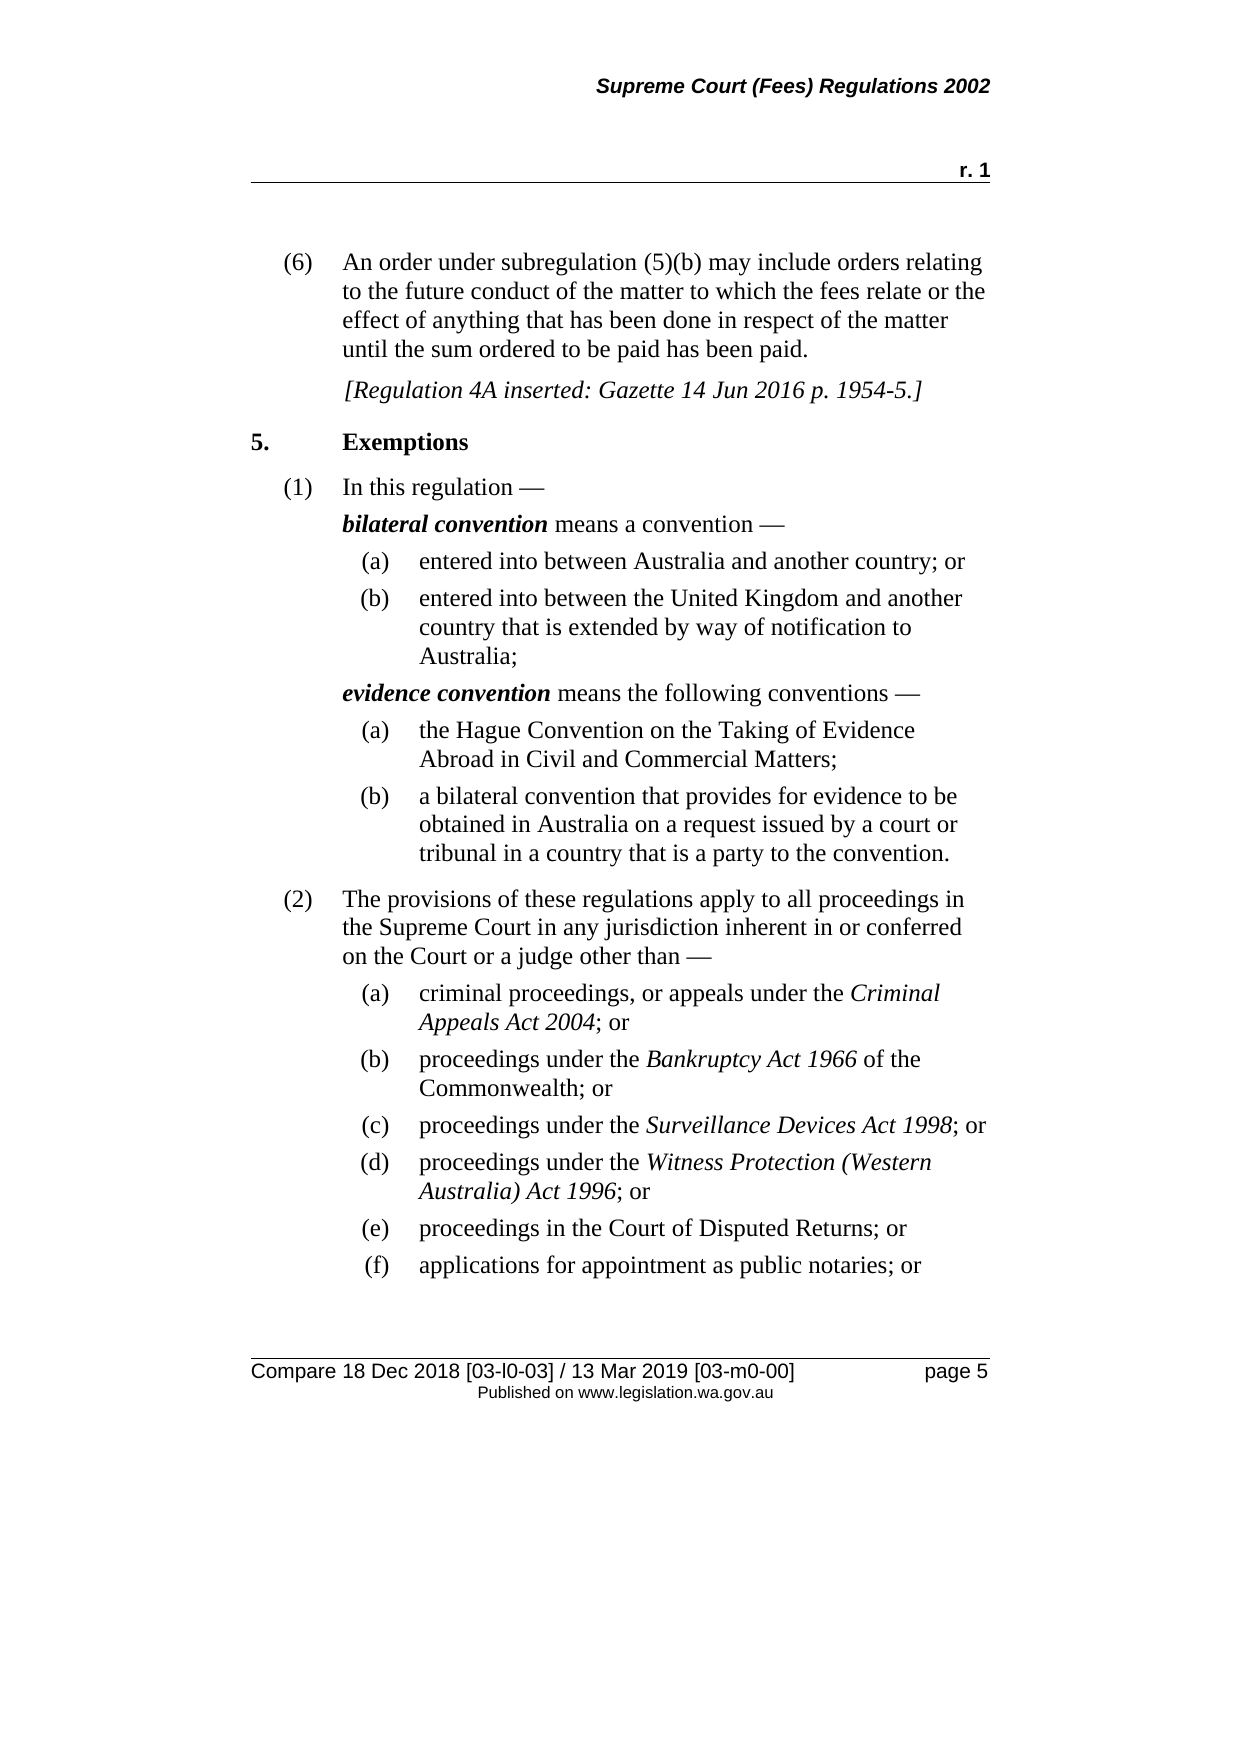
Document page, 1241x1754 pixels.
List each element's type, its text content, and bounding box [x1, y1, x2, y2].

text (a) entered into between Australia and another country; or [251, 546, 990, 575]
text (b) a bilateral convention that provides for evidence to be obtained in Australia on a request issued by a court or tribunal in a country that is a party to the convention. [251, 781, 990, 867]
text (6) An order under subregulation (5)(b) may include orders relating to the future conduct of the matter to which the fees relate or the effect of anything that has been done in respect of the matter until the sum ordered to be paid has been paid. [251, 247, 990, 362]
subtitle 5. Exemptions [251, 427, 990, 455]
text (b) proceedings under the Bankruptcy Act 1966 of the Commonwealth; or [251, 1044, 990, 1102]
text [Regulation 4A inserted: Gazette 14 Jun 2016 p. 1954-5.] [251, 375, 990, 404]
text (1) In this regulation — [251, 472, 990, 501]
text (f) applications for appointment as public notaries; or [251, 1250, 990, 1279]
text evidence convention means the following conventions — [251, 678, 990, 707]
text bilateral convention means a convention — [251, 509, 990, 538]
text (c) proceedings under the Surveillance Devices Act 1998; or [251, 1110, 990, 1139]
text (e) proceedings in the Court of Disputed Returns; or [251, 1213, 990, 1242]
text (d) proceedings under the Witness Protection () Act 1996; or [251, 1147, 990, 1204]
text (2) The provisions of these regulations apply to all proceedings in the Supreme Court in any jurisdiction inherent in or conferred on the Court or a judge other than — [251, 884, 990, 970]
text (a) the Hague Convention on the Taking of Evidence Abroad in Civil and Commercial Matters; [251, 715, 990, 772]
text (a) criminal proceedings, or appeals under the Criminal Appeals Act 2004; or [251, 978, 990, 1036]
text (b) entered into between the United Kingdom and another country that is extended by way of notification to Australia; [251, 583, 990, 669]
